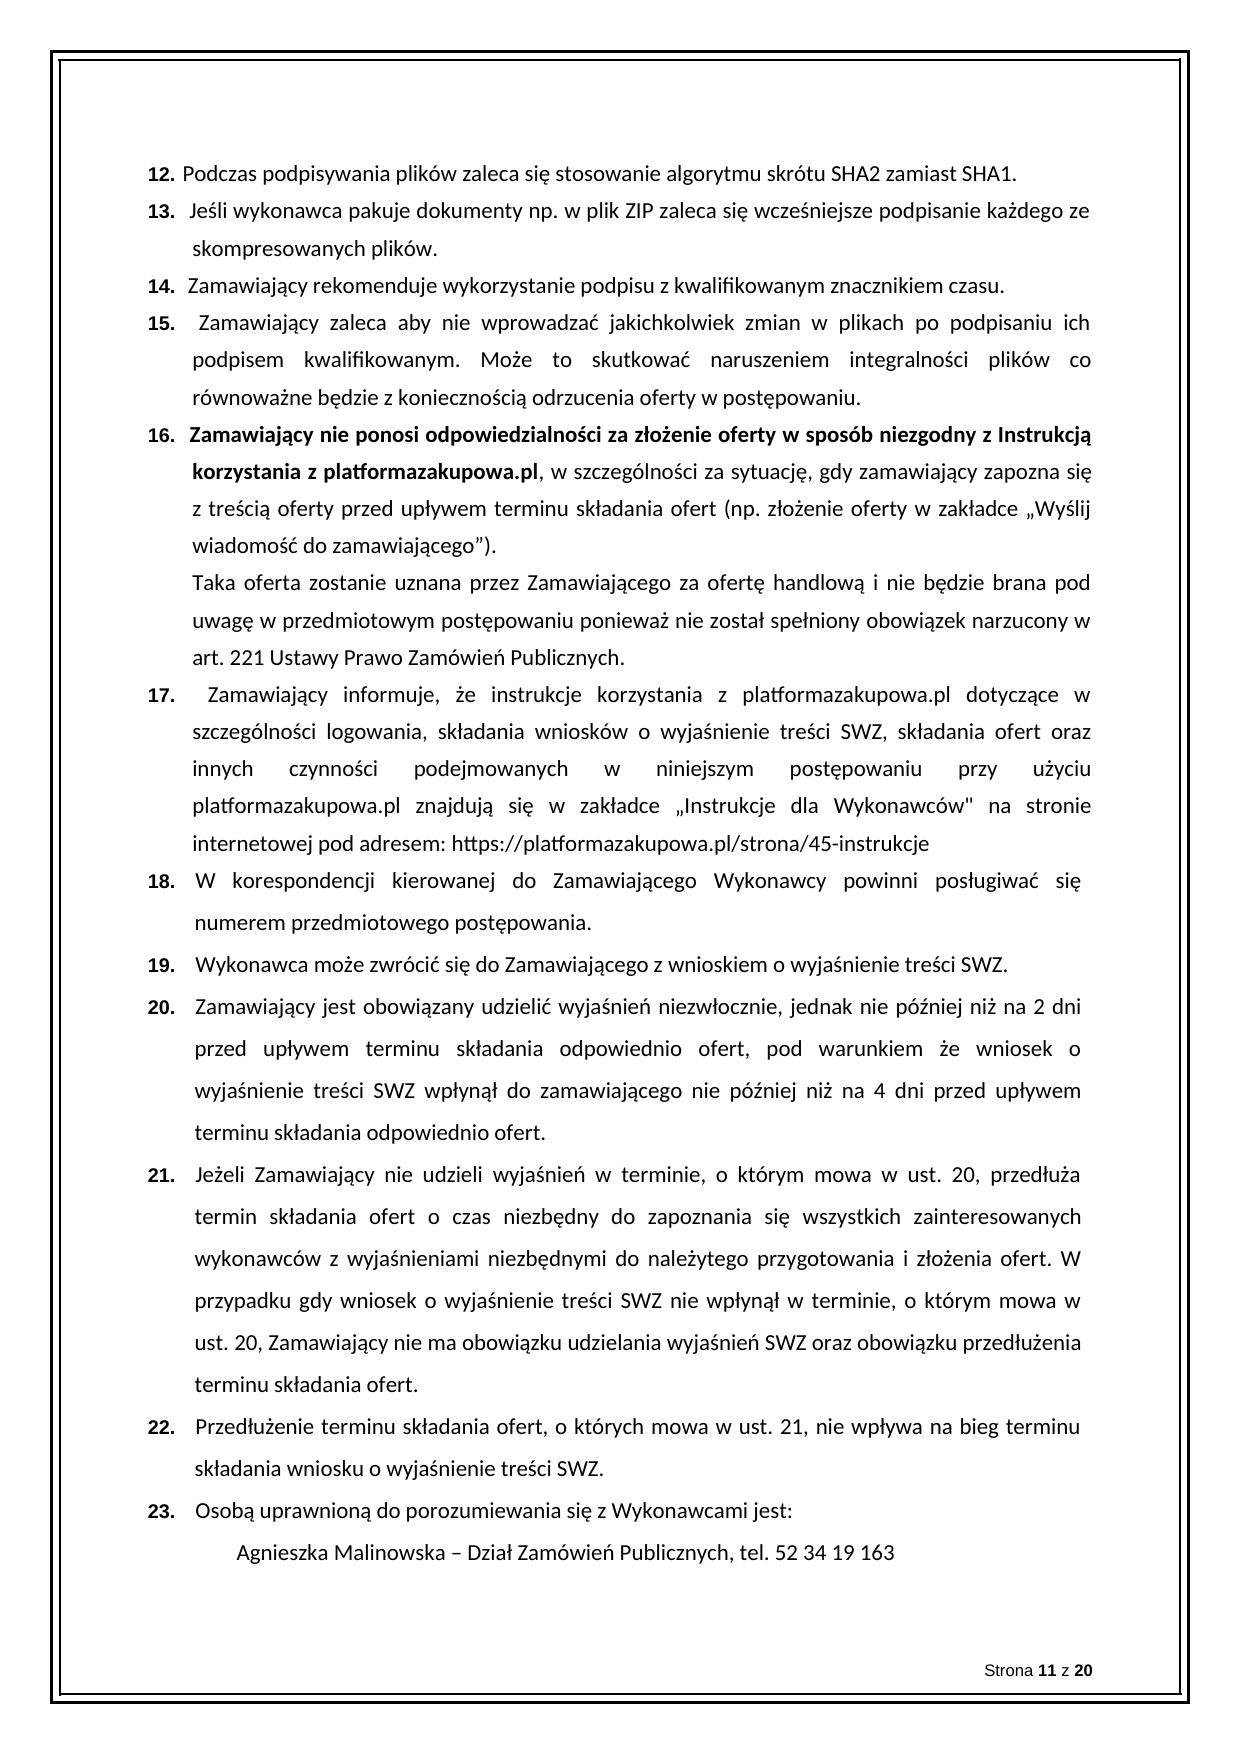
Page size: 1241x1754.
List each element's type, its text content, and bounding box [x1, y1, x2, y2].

list Zamawiający jest obowiązany udzielić wyjaśnień niezwłocznie, jednak nie później niż na 2 dni przed upływem terminu składania odpowiednio ofert, pod warunkiem że wniosek o wyjaśnienie treści SWZ wpłynął do zamawiającego nie później niż na 4 dni przed upływem terminu składania odpowiednio ofert. [148, 992, 1083, 1146]
list Zamawiający informuje, że instrukcje korzystania z platformazakupowa.pl dotyczące w szczególności logowania, składania wniosków o wyjaśnienie treści SWZ, składania ofert oraz innych czynności podejmowanych w niniejszym postępowaniu przy użyciu platformazakupowa.pl znajdują się w zakładce „Instrukcje dla Wykonawców" na stronie internetowej pod adresem: https://platformazakupowa.pl/strona/45-instrukcje [148, 680, 1092, 857]
list Jeżeli Zamawiający nie udzieli wyjaśnień w terminie, o którym mowa w ust. 20, przedłuża termin składania ofert o czas niezbędny do zapoznania się wszystkich zainteresowanych wykonawców z wyjaśnieniami niezbędnymi do należytego przygotowania i złożenia ofert. W przypadku gdy wniosek o wyjaśnienie treści SWZ nie wpłynął w terminie, o którym mowa w ust. 20, Zamawiający nie ma obowiązku udzielania wyjaśnień SWZ oraz obowiązku przedłużenia terminu składania ofert. [148, 1160, 1083, 1398]
list Przedłużenie terminu składania ofert, o których mowa w ust. 21, nie wpływa na bieg terminu składania wniosku o wyjaśnienie treści SWZ. [148, 1412, 1083, 1482]
list Zamawiający nie ponosi odpowiedzialności za złożenie oferty w sposób niezgodny z Instrukcją korzystania z platformazakupowa.pl, w szczególności za sytuację, gdy zamawiający zapozna się z treścią oferty przed upływem terminu składania ofert (np. złożenie oferty w zakładce „Wyślij wiadomość do zamawiającego”). [148, 420, 1092, 559]
list Jeśli wykonawca pakuje dokumenty np. w plik ZIP zaleca się wcześniejsze podpisanie każdego ze skompresowanych plików. [148, 197, 1092, 262]
list Wykonawca może zwrócić się do Zamawiającego z wnioskiem o wyjaśnienie treści SWZ. [148, 950, 1083, 978]
text Agnieszka Malinowska – Dział Zamówień Publicznych, tel. 52 34 19 163 [231, 1538, 1093, 1566]
list Podczas podpisywania plików zaleca się stosowanie algorytmu skrótu SHA2 zamiast SHA1. [148, 159, 1092, 187]
list Osobą uprawnioną do porozumiewania się z Wykonawcami jest: [148, 1496, 1083, 1524]
list Taka oferta zostanie uznana przez Zamawiającego za ofertę handlową i nie będzie brana pod uwagę w przedmiotowym postępowaniu ponieważ nie został spełniony obowiązek narzucony w art. 221 Ustawy Prawo Zamówień Publicznych. [192, 568, 1092, 671]
list Zamawiający rekomenduje wykorzystanie podpisu z kwalifikowanym znacznikiem czasu. [148, 271, 1092, 299]
list Zamawiający zaleca aby nie wprowadzać jakichkolwiek zmian w plikach po podpisaniu ich podpisem kwalifikowanym. Może to skutkować naruszeniem integralności plików co równoważne będzie z koniecznością odrzucenia oferty w postępowaniu. [148, 308, 1092, 411]
list W korespondencji kierowanej do Zamawiającego Wykonawcy powinni posługiwać się numerem przedmiotowego postępowania. [148, 866, 1083, 936]
